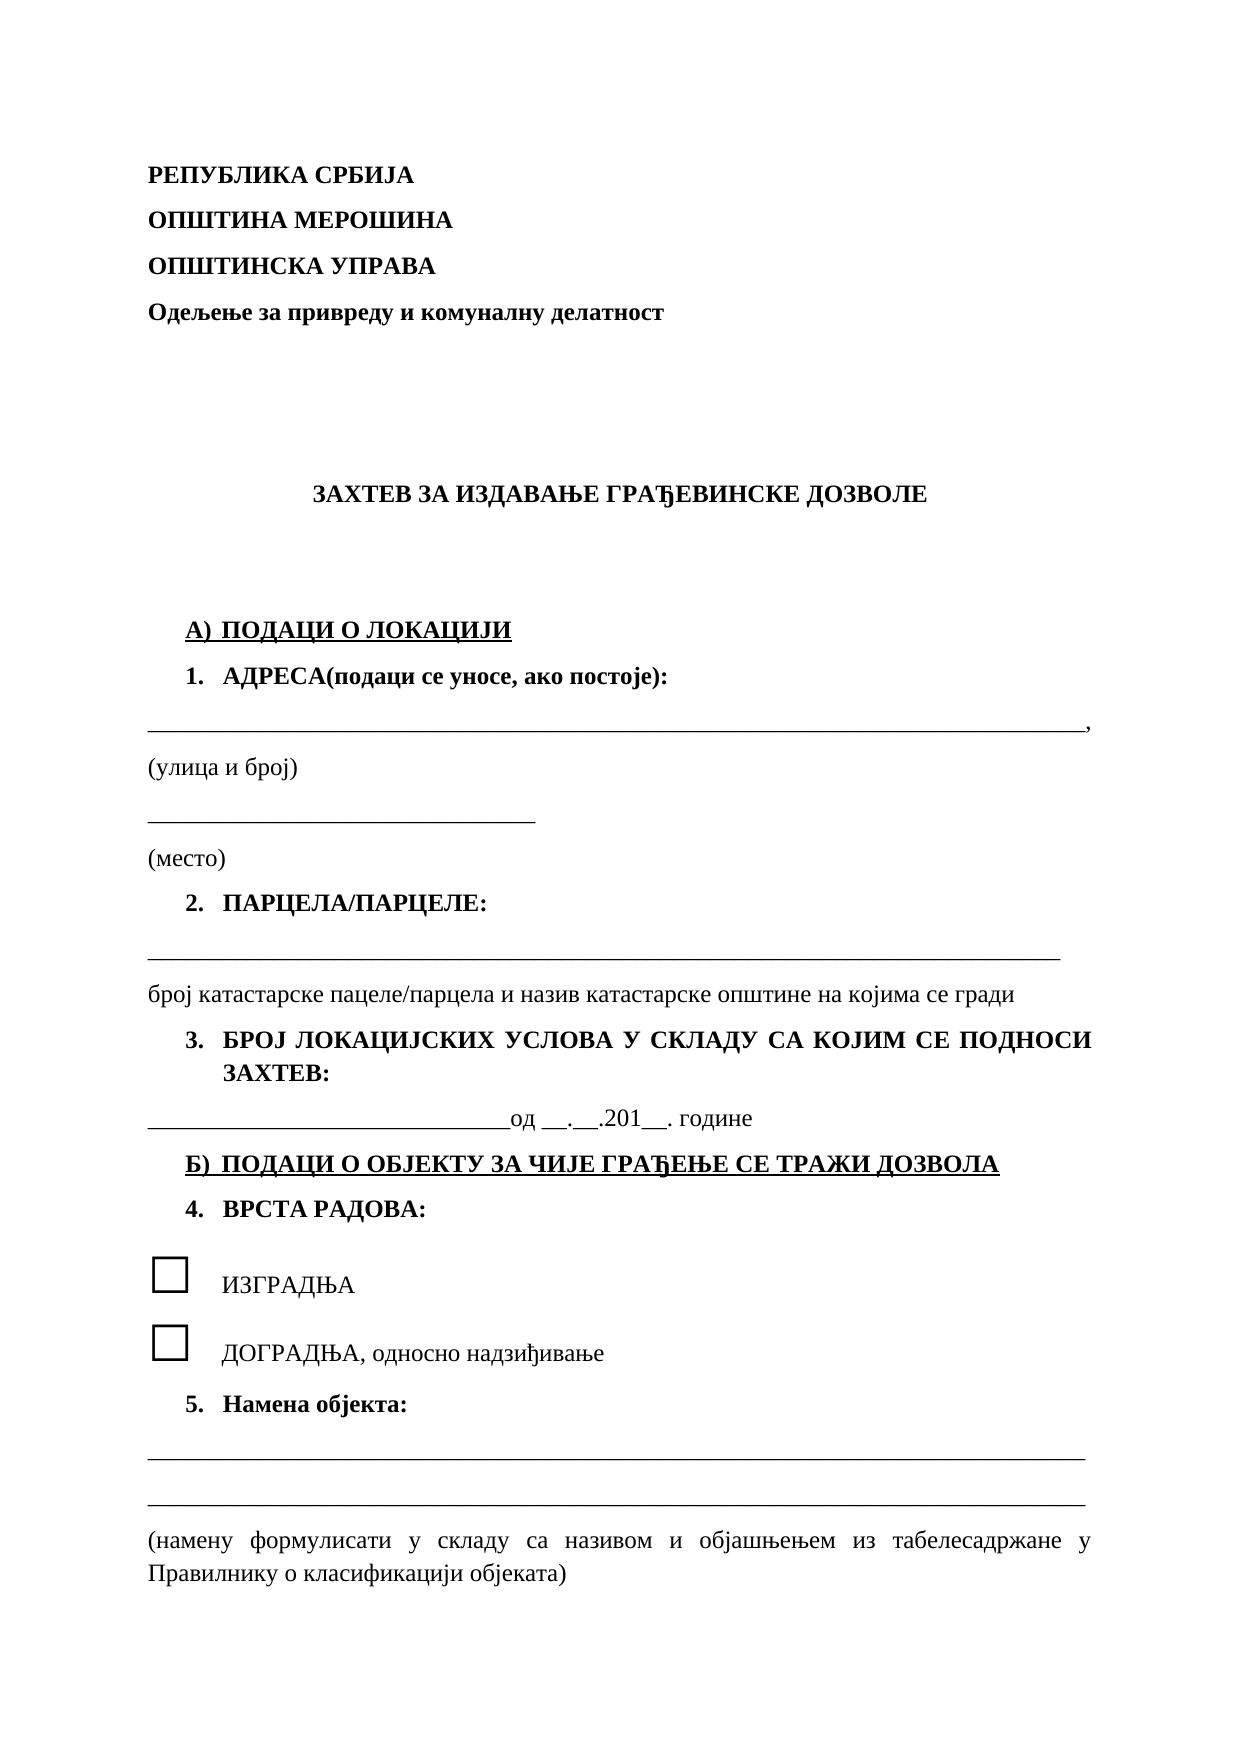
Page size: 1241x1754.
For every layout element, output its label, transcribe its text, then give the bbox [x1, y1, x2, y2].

text ☐ ДОГРАДЊА, односно надзиђивање [148, 1308, 1093, 1376]
text ___________________________________________________________________________ [148, 1434, 1093, 1463]
list ПАРЦЕЛА/ПАРЦЕЛЕ: [185, 888, 1093, 917]
text ☐ ИЗГРАДЊА [148, 1240, 1093, 1308]
text ОПШТИНА МЕРОШИНА [148, 206, 1093, 234]
text Одељење за привреду и комуналну делатност [148, 297, 1093, 325]
text РЕПУБЛИКА СРБИЈА [148, 160, 1093, 189]
list АДРЕСА(подаци се уносе, ако постоје): [185, 661, 1093, 689]
text А) ПОДАЦИ О ЛОКАЦИЈИ [148, 615, 1093, 644]
text ___________________________________________________________________________ [148, 1480, 1093, 1509]
text (улица и број) [148, 752, 1093, 781]
text ОПШТИНСКА УПРАВА [148, 251, 1093, 280]
list БРОЈ ЛОКАЦИЈСКИХ УСЛОВА У СКЛАДУ СА КОЈИМ СЕ ПОДНОСИ ЗАХТЕВ: [185, 1025, 1093, 1087]
text Б) ПОДАЦИ О ОБЈЕКТУ ЗА ЧИЈЕ ГРАЂЕЊЕ СЕ ТРАЖИ ДОЗВОЛА [148, 1149, 1093, 1178]
text (место) [148, 843, 1093, 872]
text _________________________________________________________________________ [148, 934, 1093, 963]
text _______________________________ [148, 797, 1093, 826]
text ___________________________________________________________________________, [148, 706, 1093, 735]
list ВРСТА РАДОВА: [185, 1194, 1093, 1223]
text _____________________________од __.__.201__. године [148, 1103, 1093, 1132]
text (намену формулисати у складу са називом и објашњењем из табелесадржане у Правилнику о класификацији објеката) [148, 1525, 1093, 1587]
text број катастарске пацеле/парцела и назив катастарске општине на којима се гради [148, 979, 1093, 1008]
text ЗАХТЕВ ЗА ИЗДАВАЊЕ ГРАЂЕВИНСКЕ ДОЗВОЛЕ [148, 479, 1093, 507]
list Намена објекта: [185, 1389, 1093, 1418]
